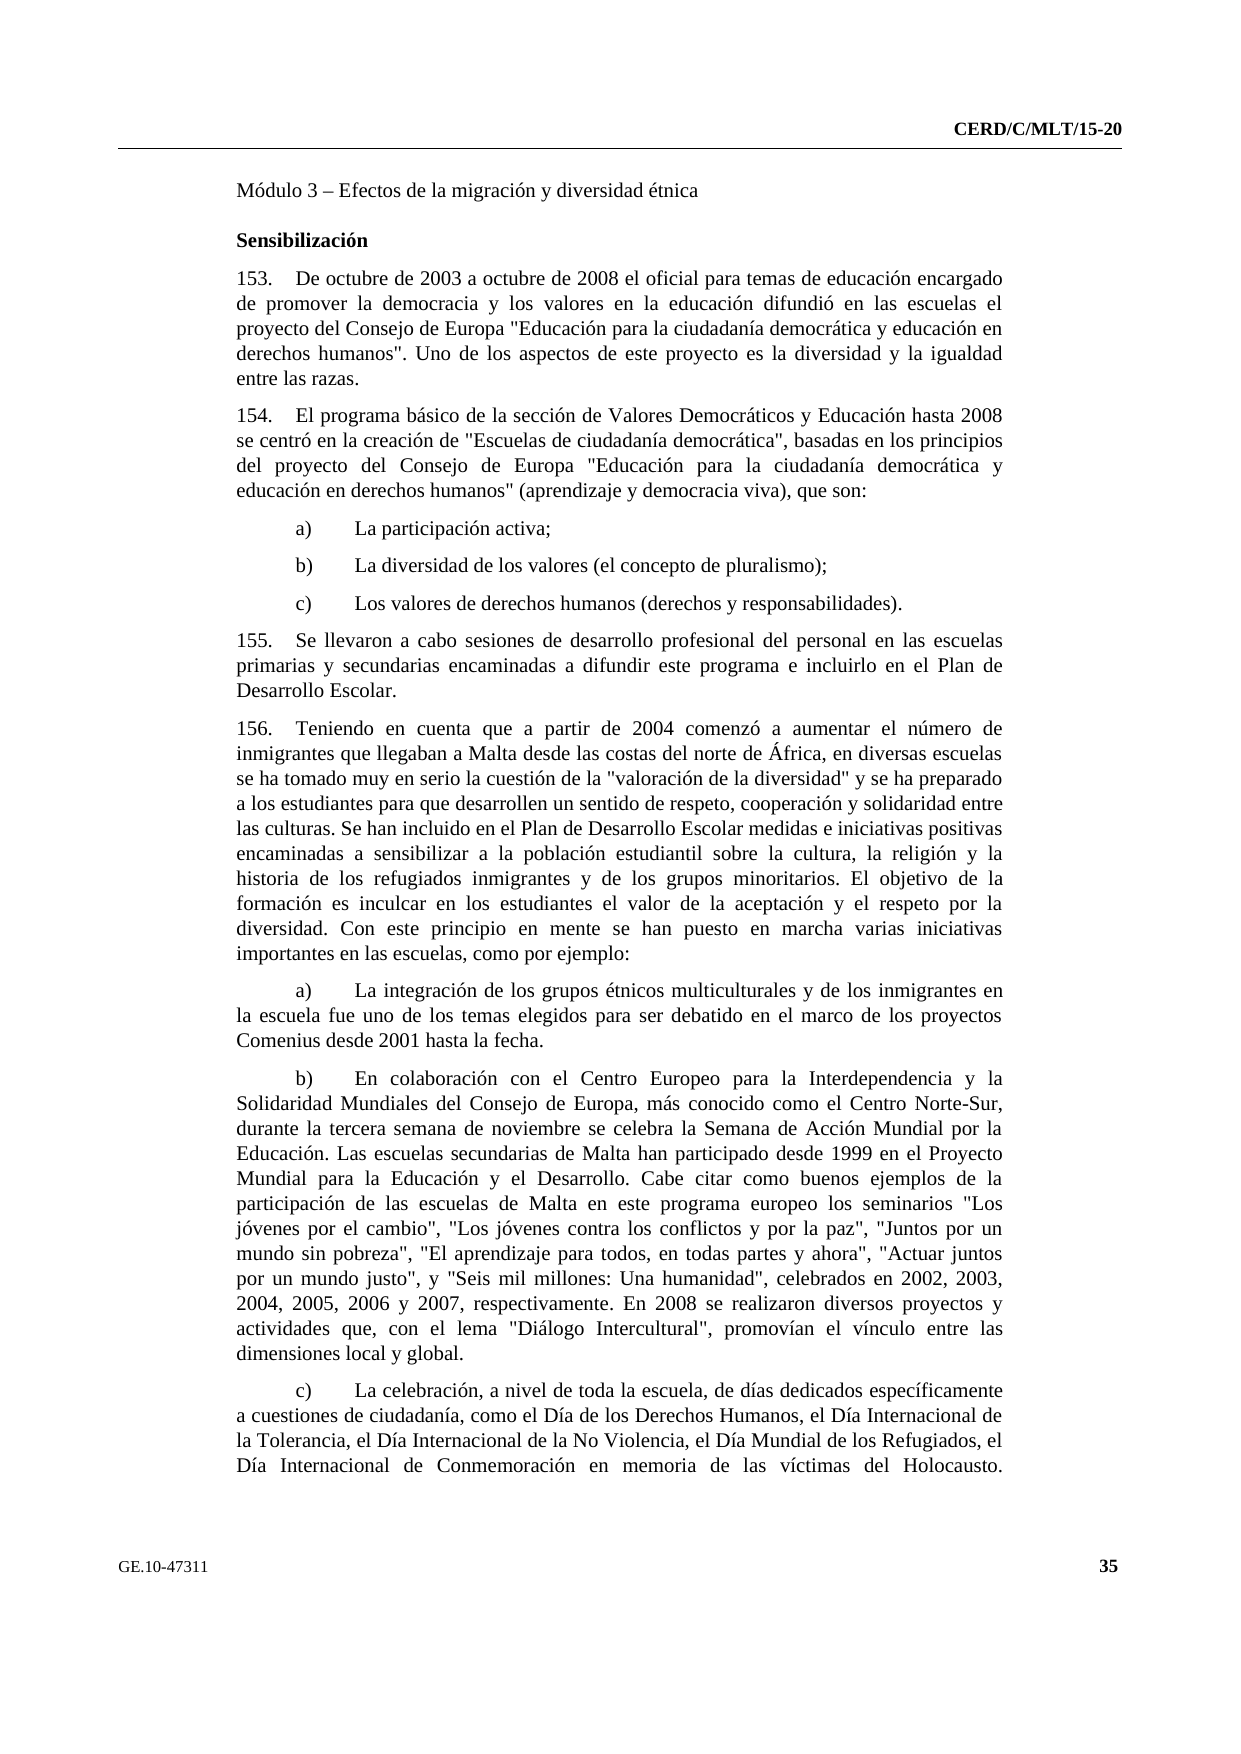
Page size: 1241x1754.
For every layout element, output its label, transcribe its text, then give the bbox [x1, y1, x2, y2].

text Módulo 3 – Efectos de la migración y diversidad étnica [236, 177, 1004, 202]
text a) La participación activa; [236, 515, 1004, 540]
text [236, 1377, 1004, 1477]
text b) La diversidad de los valores (el concepto de pluralismo); [236, 552, 1004, 577]
text c) Los valores de derechos humanos (derechos y responsabilidades). [236, 590, 1004, 615]
text a) La integración de los grupos étnicos multiculturales y de los inmigrantes en la escuela fue uno de los temas elegidos para ser debatido en el marco de los proyectos Comenius desde 2001 hasta la fecha. [236, 977, 1004, 1052]
text 156. Teniendo en cuenta que a partir de 2004 comenzó a aumentar el número de inmigrantes que llegaban a Malta desde las costas del norte de África, en diversas escuelas se ha tomado muy en serio la cuestión de la "valoración de la diversidad" y se ha preparado a los estudiantes para que desarrollen un sentido de respeto, cooperación y solidaridad entre las culturas. Se han incluido en el Plan de Desarrollo Escolar medidas e iniciativas positivas encaminadas a sensibilizar a la población estudiantil sobre la cultura, la religión y la historia de los refugiados inmigrantes y de los grupos minoritarios. El objetivo de la formación es inculcar en los estudiantes el valor de la aceptación y el respeto por la diversidad. Con este principio en mente se han puesto en marcha varias iniciativas importantes en las escuelas, como por ejemplo: [236, 715, 1004, 965]
text 153. De octubre de 2003 a octubre de 2008 el oficial para temas de educación encargado de promover la democracia y los valores en la educación difundió en las escuelas el proyecto del Consejo de Europa "Educación para la ciudadanía democrática y educación en derechos humanos". Uno de los aspectos de este proyecto es la diversidad y la igualdad entre las razas. [236, 265, 1004, 390]
text b) En colaboración con el Centro Europeo para la Interdependencia y la Solidaridad Mundiales del Consejo de Europa, más conocido como el Centro Norte-Sur, durante la tercera semana de noviembre se celebra la Semana de Acción Mundial por la Educación. Las escuelas secundarias de Malta han participado desde 1999 en el Proyecto Mundial para la Educación y el Desarrollo. Cabe citar como buenos ejemplos de la participación de las escuelas de Malta en este programa europeo los seminarios "Los jóvenes por el cambio", "Los jóvenes contra los conflictos y por la paz", "Juntos por un mundo sin pobreza", "El aprendizaje para todos, en todas partes y ahora", "Actuar juntos por un mundo justo", y "Seis mil millones: Una humanidad", celebrados en 2002, 2003, 2004, 2005, 2006 y 2007, respectivamente. En 2008 se realizaron diversos proyectos y actividades que, con el lema "Diálogo Intercultural", promovían el vínculo entre las dimensiones local y global. [236, 1065, 1004, 1365]
text 155. Se llevaron a cabo sesiones de desarrollo profesional del personal en las escuelas primarias y secundarias encaminadas a difundir este programa e incluirlo en el Plan de Desarrollo Escolar. [236, 627, 1004, 702]
text 154. El programa básico de la sección de Valores Democráticos y Educación hasta 2008 se centró en la creación de "Escuelas de ciudadanía democrática", basadas en los principios del proyecto del Consejo de Europa "Educación para la ciudadanía democrática y educación en derechos humanos" (aprendizaje y democracia viva), que son: [236, 402, 1004, 502]
text Sensibilización [118, 227, 1004, 252]
